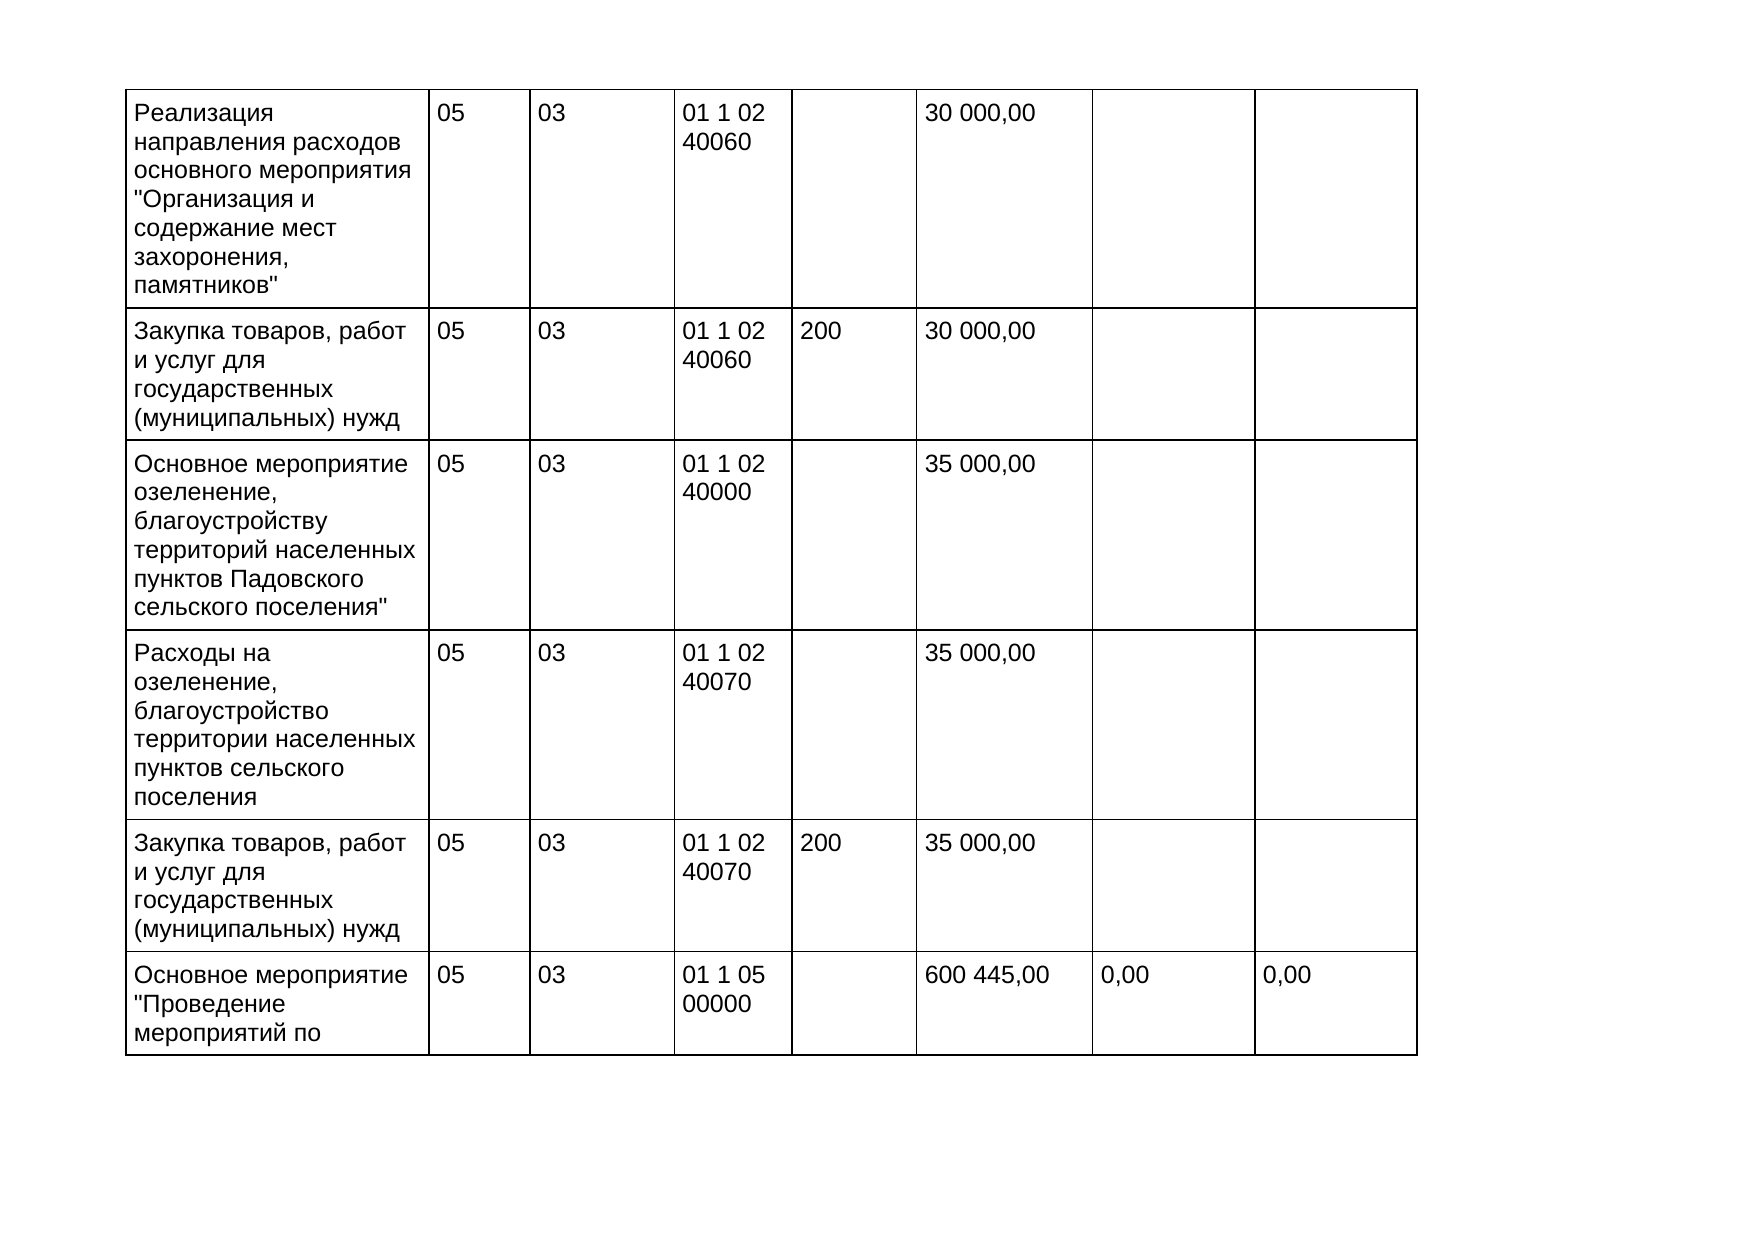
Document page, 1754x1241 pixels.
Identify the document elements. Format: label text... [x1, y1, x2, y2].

table_cell 03 [531, 441, 674, 629]
table_cell [793, 952, 916, 1054]
table_cell [1256, 309, 1416, 439]
table_cell [1093, 90, 1254, 307]
table_cell [1093, 441, 1254, 629]
table_cell [1256, 820, 1416, 951]
table_cell 05 [430, 90, 529, 307]
table_cell 01 1 02 40060 [675, 309, 791, 439]
table_cell 35 000,00 [917, 441, 1092, 629]
table_cell 01 1 02 40070 [675, 820, 791, 951]
table_cell 35 000,00 [917, 820, 1092, 951]
table_cell 05 [430, 631, 529, 818]
table_cell 03 [531, 631, 674, 818]
table_cell 600 445,00 [917, 952, 1092, 1054]
table_cell 01 1 02 40070 [675, 631, 791, 818]
table_cell 01 1 02 40060 [675, 90, 791, 307]
table_cell 200 [793, 309, 916, 439]
table_cell 30 000,00 [917, 90, 1092, 307]
table_cell 0,00 [1093, 952, 1254, 1054]
table_cell 01 1 05 00000 [675, 952, 791, 1054]
table_cell 05 [430, 309, 529, 439]
table_cell [1093, 820, 1254, 951]
table_cell Основное мероприятие озеленение, благоустройству территорий населенных пунктов Падовского сельского поселения" [127, 441, 428, 629]
table_cell [793, 441, 916, 629]
table_cell [793, 90, 916, 307]
table_cell 05 [430, 441, 529, 629]
table_cell 0,00 [1256, 952, 1416, 1054]
table_cell 05 [430, 952, 529, 1054]
table_cell Закупка товаров, работ и услуг для государственных (муниципальных) нужд [127, 820, 428, 951]
table_cell 03 [531, 90, 674, 307]
table_cell Реализация направления расходов основного мероприятия "Организация и содержание мест захоронения, памятников" [127, 90, 428, 307]
table_cell [1093, 631, 1254, 818]
table_cell 05 [430, 820, 529, 951]
table_cell [793, 631, 916, 818]
table_cell [1256, 90, 1416, 307]
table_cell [127, 952, 428, 1054]
table_cell 35 000,00 [917, 631, 1092, 818]
table_cell Расходы на озеленение, благоустройство территории населенных пунктов сельского поселения [127, 631, 428, 818]
table_cell 01 1 02 40000 [675, 441, 791, 629]
table_cell 03 [531, 820, 674, 951]
table_cell [1256, 631, 1416, 818]
table_cell [1256, 441, 1416, 629]
table_cell 30 000,00 [917, 309, 1092, 439]
table_cell 03 [531, 309, 674, 439]
table_cell 200 [793, 820, 916, 951]
table_cell 03 [531, 952, 674, 1054]
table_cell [127, 309, 428, 439]
table_cell [1093, 309, 1254, 439]
